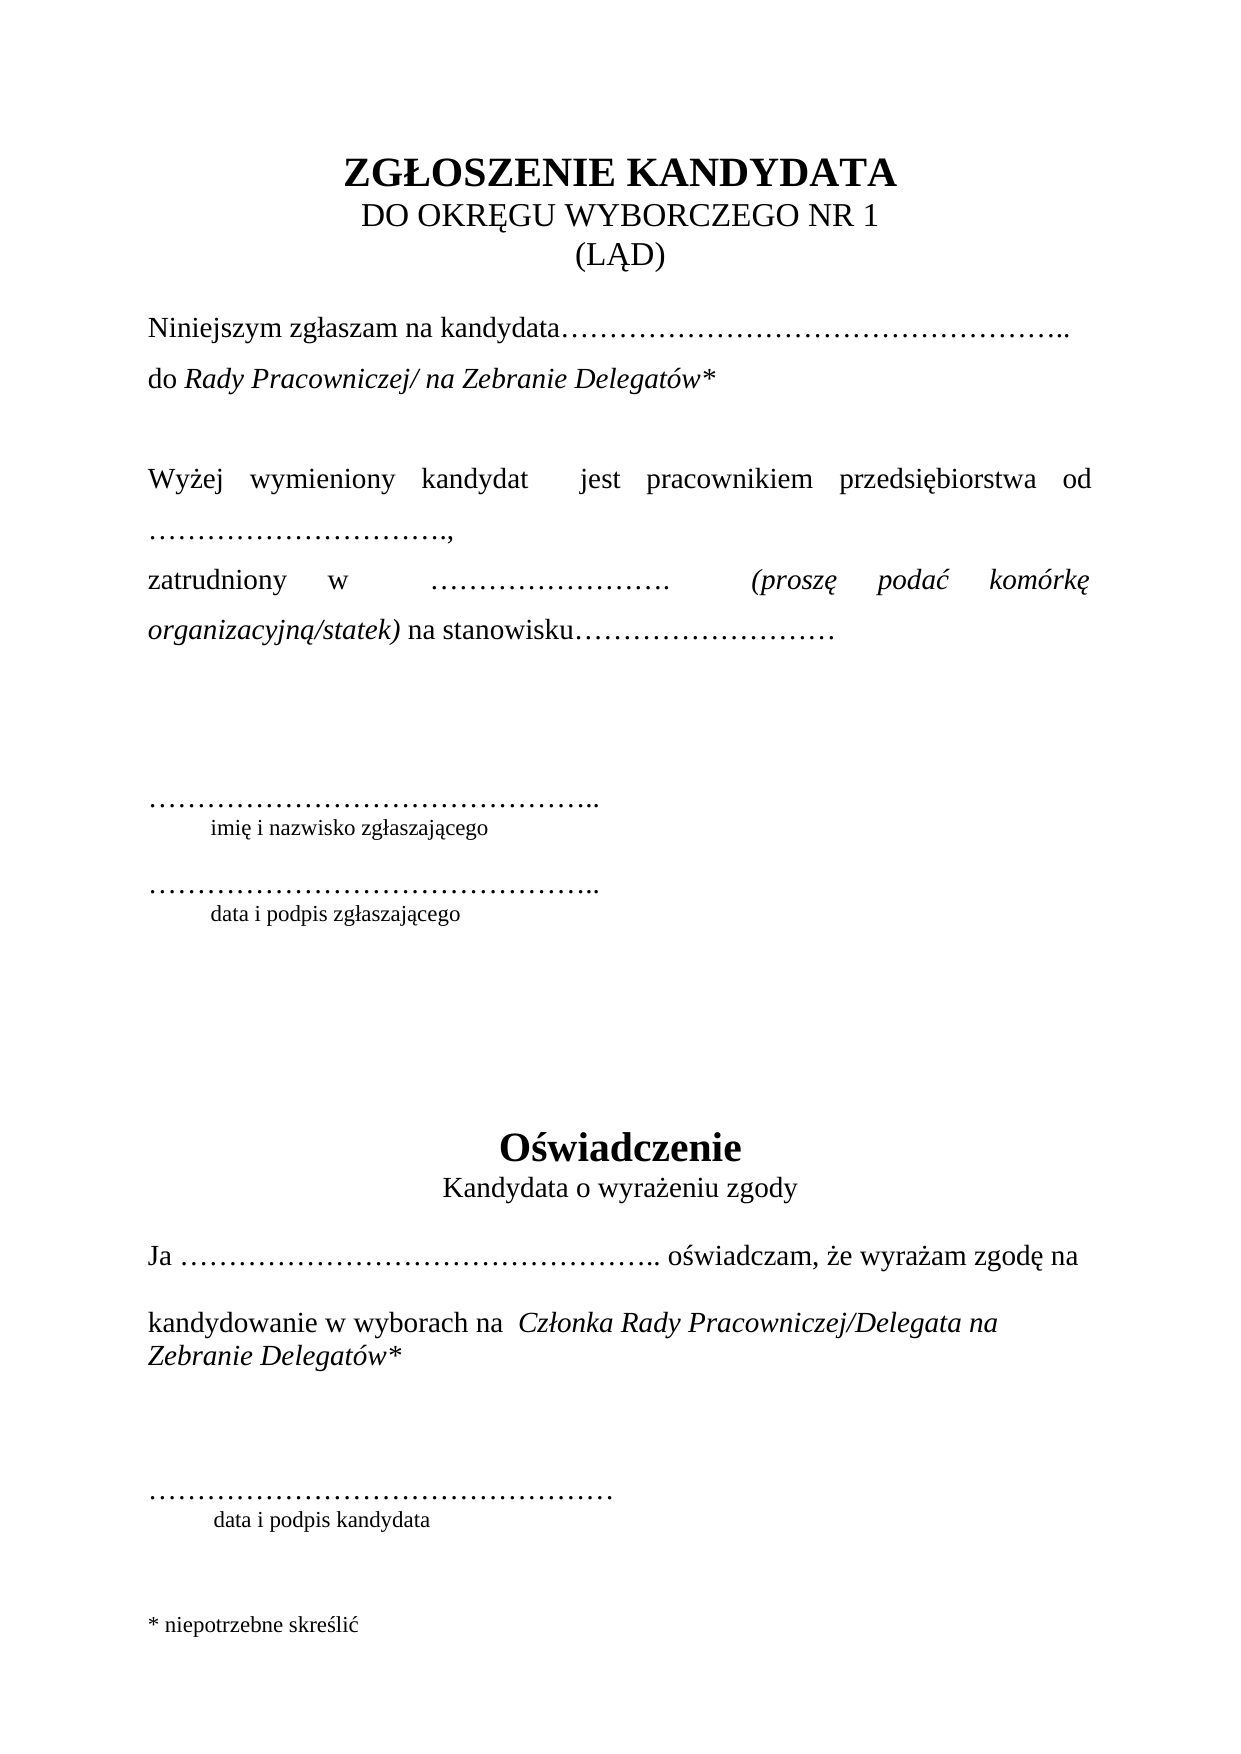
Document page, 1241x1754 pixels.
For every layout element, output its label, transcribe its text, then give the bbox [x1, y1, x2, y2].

text data i podpis kandydata [148, 1506, 1093, 1532]
text imię i nazwisko zgłaszającego [148, 814, 1093, 840]
text Wyżej wymieniony kandydat jest pracownikiem przedsiębiorstwa od …………………………., [148, 461, 1093, 545]
text ………………………………………… [148, 1472, 1093, 1506]
text Oświadczenie [148, 1123, 1093, 1171]
text DO OKRĘGU WYBORCZEGO NR 1 [148, 196, 1093, 234]
text Ja ………………………………………….. oświadczam, że wyrażam zgodę na [148, 1238, 1093, 1271]
text ……………………………………….. [148, 780, 1093, 814]
text ZGŁOSZENIE KANDYDATA [148, 148, 1093, 196]
text zatrudniony w ……………………. (proszę podać komórkę organizacyjną/statek) na stanowisku……………………… [148, 562, 1093, 646]
text ……………………………………….. [148, 866, 1093, 900]
text data i podpis zgłaszającego [148, 900, 1093, 926]
text do Rady Pracowniczej/ na Zebranie Delegatów* [148, 361, 1093, 394]
text * niepotrzebne skreślić [148, 1611, 1093, 1638]
text (LĄD) [148, 234, 1093, 272]
text Niniejszym zgłaszam na kandydata…………………………………………….. [148, 311, 1093, 344]
text Kandydata o wyrażeniu zgody [148, 1171, 1093, 1204]
text kandydowanie w wyborach na Członka Rady Pracowniczej/Delegata na Zebranie Delegatów* [148, 1305, 1093, 1372]
